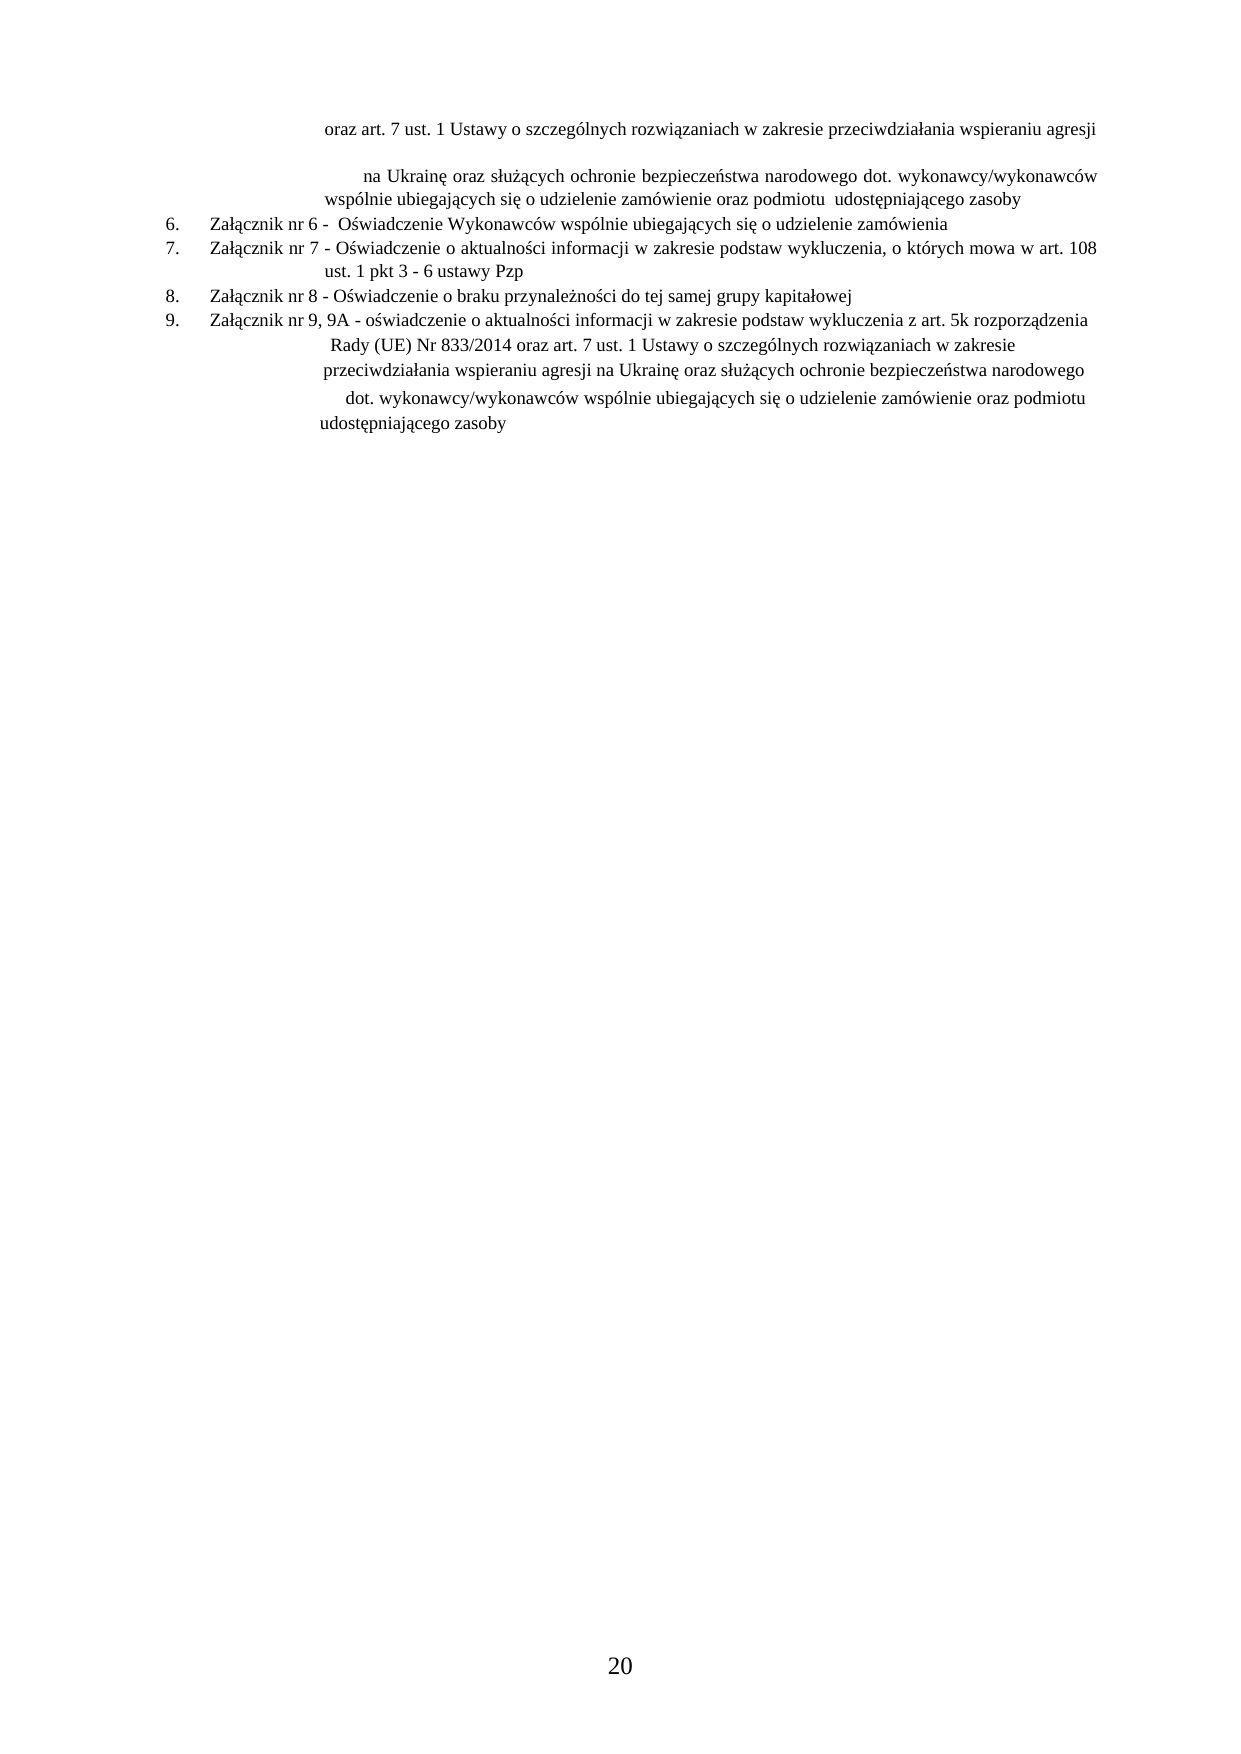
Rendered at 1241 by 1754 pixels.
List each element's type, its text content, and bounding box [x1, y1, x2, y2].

list Załącznik nr 6 - Oświadczenie Wykonawców wspólnie ubiegających się o udzielenie zamówienia [165, 212, 1100, 234]
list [165, 118, 1100, 209]
list Załącznik nr 8 - Oświadczenie o braku przynależności do tej samej grupy kapitałowej [165, 285, 1100, 306]
text przeciwdziałania wspieraniu agresji na Ukrainę oraz służących ochronie bezpieczeństwa narodowego dot. wykonawcy/wykonawców wspólnie ubiegających się o udzielenie zamówienie oraz podmiotu udostępniającego zasoby [165, 358, 1097, 433]
list Załącznik nr 9, 9A - oświadczenie o aktualności informacji w zakresie podstaw wykluczenia z art. 5k rozporządzenia [165, 309, 1097, 331]
list Załącznik nr 7 - Oświadczenie o aktualności informacji w zakresie podstaw wykluczenia, o których mowa w art. 108 ust. 1 pkt 3 - 6 ustawy Pzp [165, 237, 1100, 282]
text Rady (UE) Nr 833/2014 oraz art. 7 ust. 1 Ustawy o szczególnych rozwiązaniach w zakresie [165, 334, 1097, 356]
